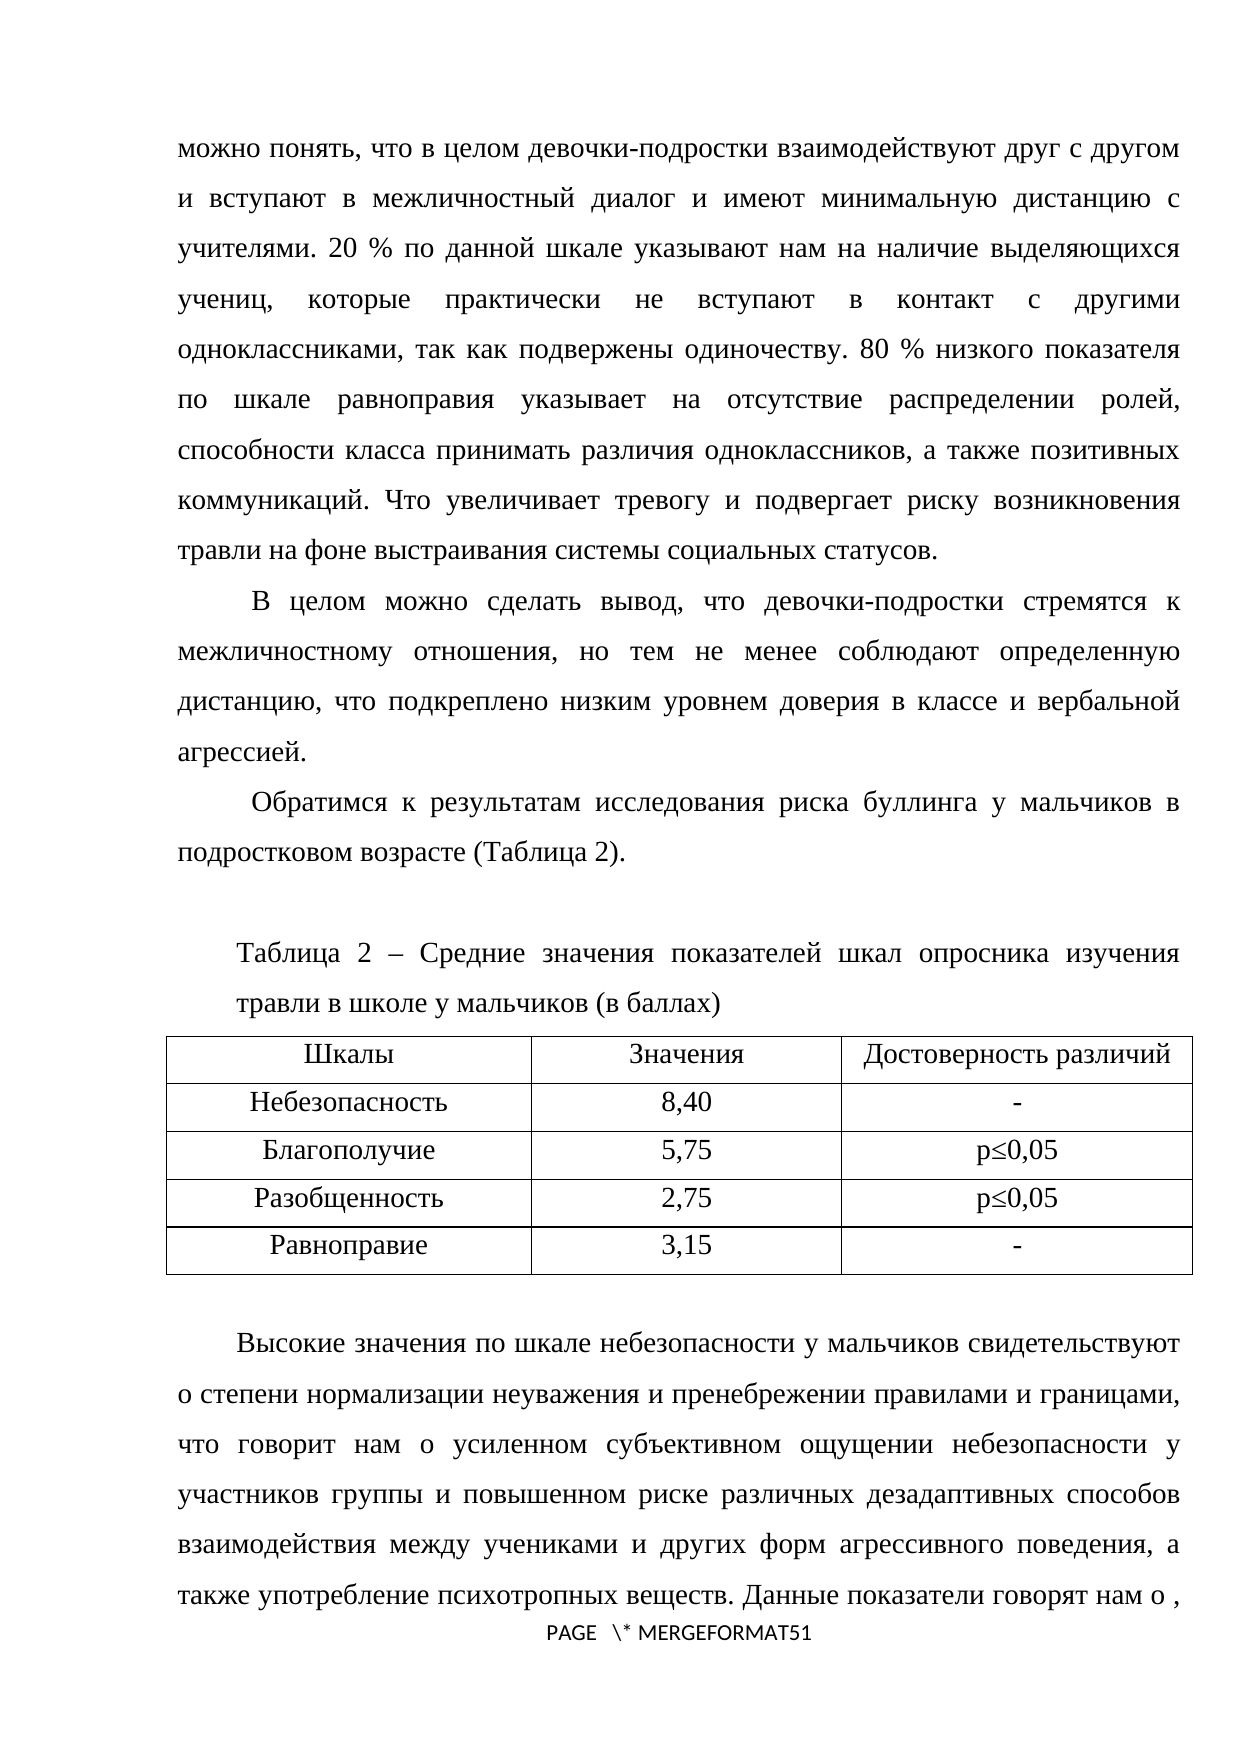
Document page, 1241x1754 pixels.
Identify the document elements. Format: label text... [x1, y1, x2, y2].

table_cell p≤0,05 [842, 1132, 1192, 1179]
table_header Достоверность различий [842, 1037, 1192, 1083]
list Обратимся к результатам исследования риска буллинга у мальчиков в подростковом возрасте (Таблица 2). [177, 784, 1181, 868]
table_cell p≤0,05 [842, 1180, 1192, 1226]
table_header Шкалы [167, 1037, 531, 1083]
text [177, 130, 1181, 566]
table_cell Разобщенность [167, 1180, 531, 1226]
table_cell - [842, 1228, 1192, 1274]
table_cell 2,75 [532, 1180, 841, 1226]
table_cell Благополучие [167, 1132, 531, 1179]
list Таблица 2 – Средние значения показателей шкал опросника изучения травли в школе у мальчиков (в баллах) [236, 935, 1181, 1019]
text В целом можно сделать вывод, что девочки-подростки стремятся к межличностному отношения, но тем не менее соблюдают определенную дистанцию, что подкреплено низким уровнем доверия в классе и вербальной агрессией. [177, 583, 1181, 767]
table_cell 8,40 [532, 1084, 841, 1131]
table_cell 3,15 [532, 1228, 841, 1274]
table_cell Небезопасность [167, 1084, 531, 1131]
table_cell - [842, 1084, 1192, 1131]
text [177, 1325, 1181, 1611]
table_cell 5,75 [532, 1132, 841, 1179]
table_cell Равноправие [167, 1228, 531, 1274]
table_header Значения [532, 1037, 841, 1083]
